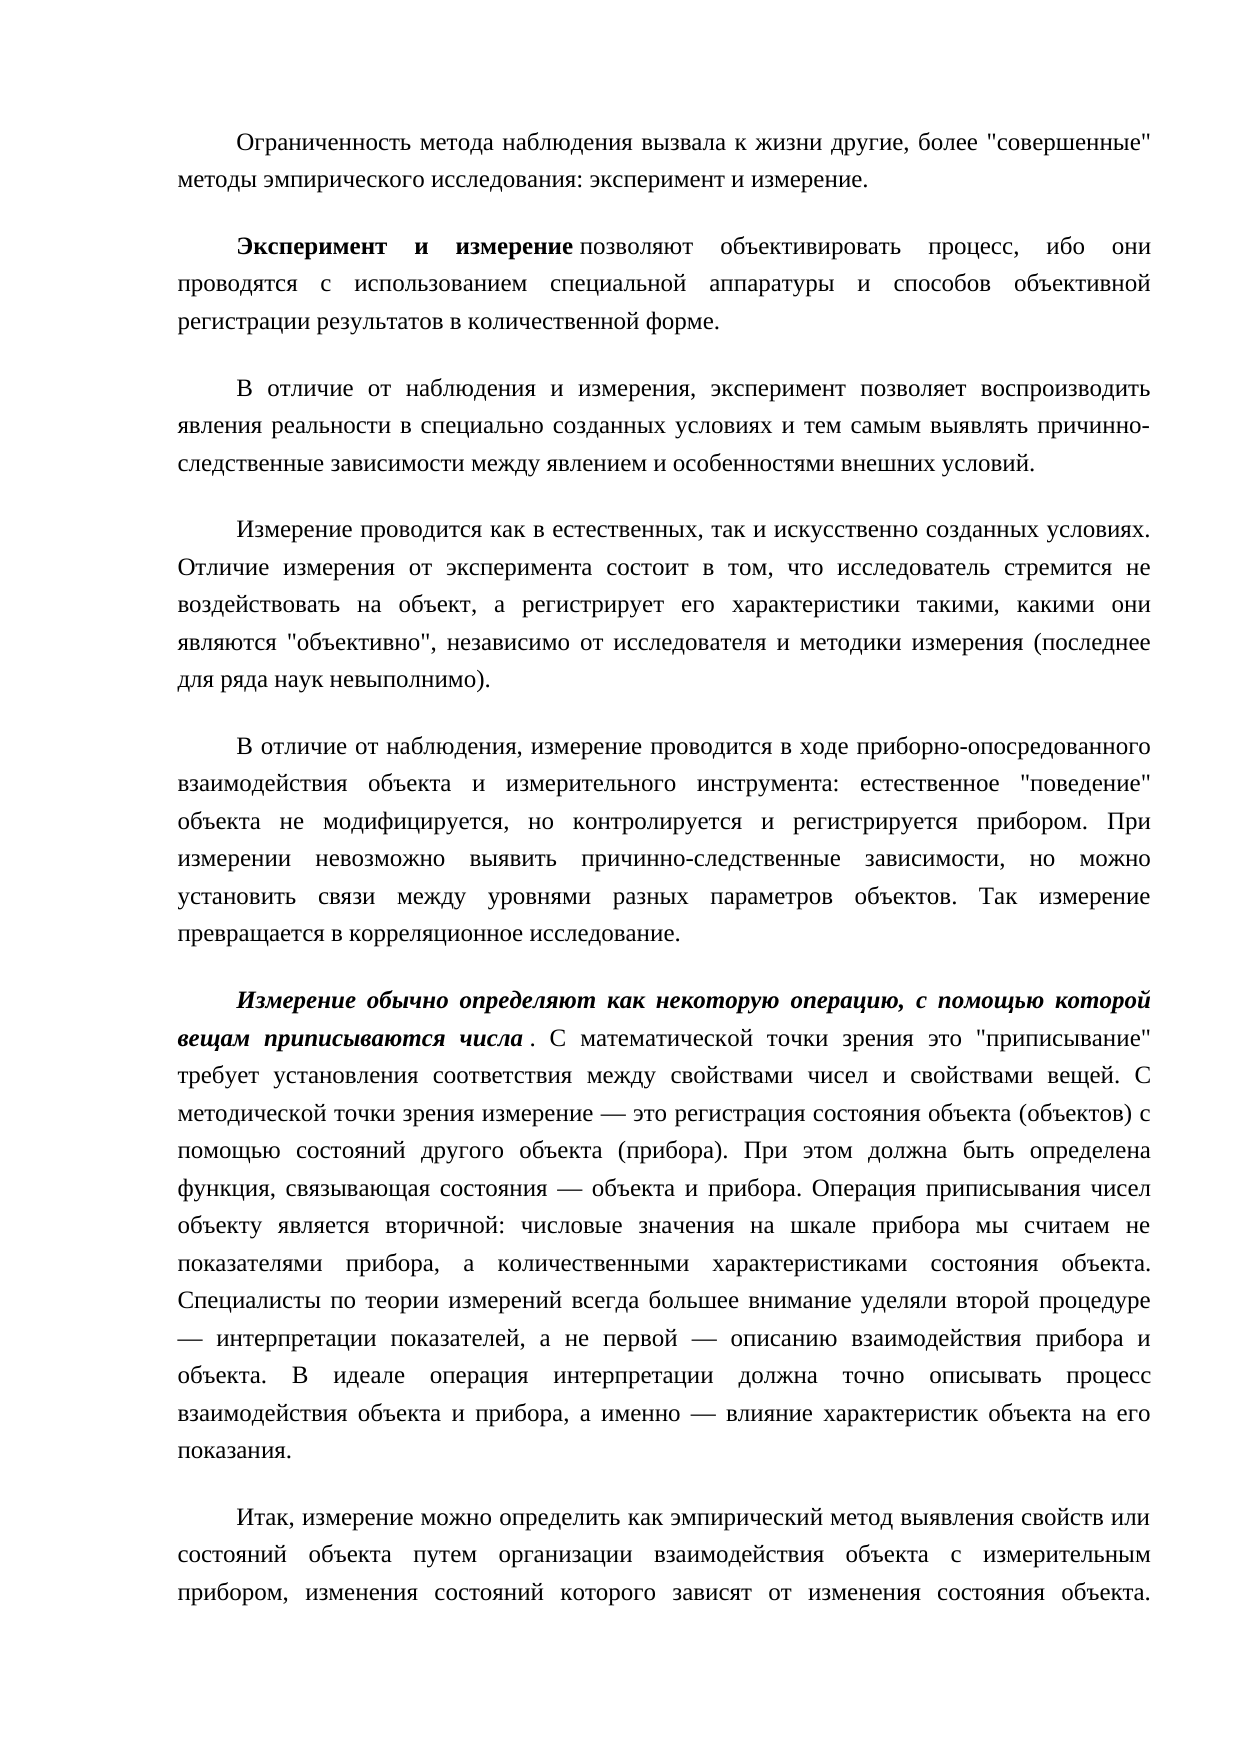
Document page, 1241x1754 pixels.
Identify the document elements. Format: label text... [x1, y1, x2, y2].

text Измерение проводится как в естественных, так и искусственно созданных условиях. Отличие измерения от эксперимента состоит в том, что исследователь стремится не воздействовать на объект, а регистрирует его характеристики такими, какими они являются "объективно", независимо от исследователя и методики измерения (последнее для ряда наук невыполнимо). [177, 506, 1152, 693]
text Ограниченность метода наблюдения вызвала к жизни другие, более "совершенные" методы эмпирического исследования: эксперимент и измерение. [177, 118, 1152, 193]
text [177, 1493, 1152, 1606]
text В отличие от наблюдения и измерения, эксперимент позволяет воспроизводить явления реальности в специально созданных условиях и тем самым выявлять причинно-следственные зависимости между явлением и особенностями внешних условий. [177, 364, 1152, 476]
text В отличие от наблюдения, измерение проводится в ходе приборно-опосредованного взаимодействия объекта и измерительного инструмента: естественное "поведение" объекта не модифицируется, но контролируется и регистрируется прибором. При измерении невозможно выявить причинно-следственные зависимости, но можно установить связи между уровнями разных параметров объектов. Так измерение превращается в корреляционное исследование. [177, 722, 1152, 947]
text Измерение обычно определяют как некоторую операцию, с помощью которой вещам приписываются числа . С математической точки зрения это "приписывание" требует установления соответствия между свойствами чисел и свойствами вещей. С методической точки зрения измерение — это регистрация состояния объекта (объектов) с помощью состояний другого объекта (прибора). При этом должна быть определена функция, связывающая состояния — объекта и прибора. Операция приписывания чисел объекту является вторичной: числовые значения на шкале прибора мы считаем не показателями прибора, а количественными характеристиками состояния объекта. Специалисты по теории измерений всегда большее внимание уделяли второй процедуре — интерпретации показателей, а не первой — описанию взаимодействия прибора и объекта. В идеале операция интерпретации должна точно описывать процесс взаимодействия объекта и прибора, а именно — влияние характеристик объекта на его показания. [177, 976, 1152, 1464]
text Эксперимент и измерение позволяют объективировать процесс, ибо они проводятся с использованием специальной аппаратуры и способов объективной регистрации результатов в количественной форме. [177, 222, 1152, 335]
